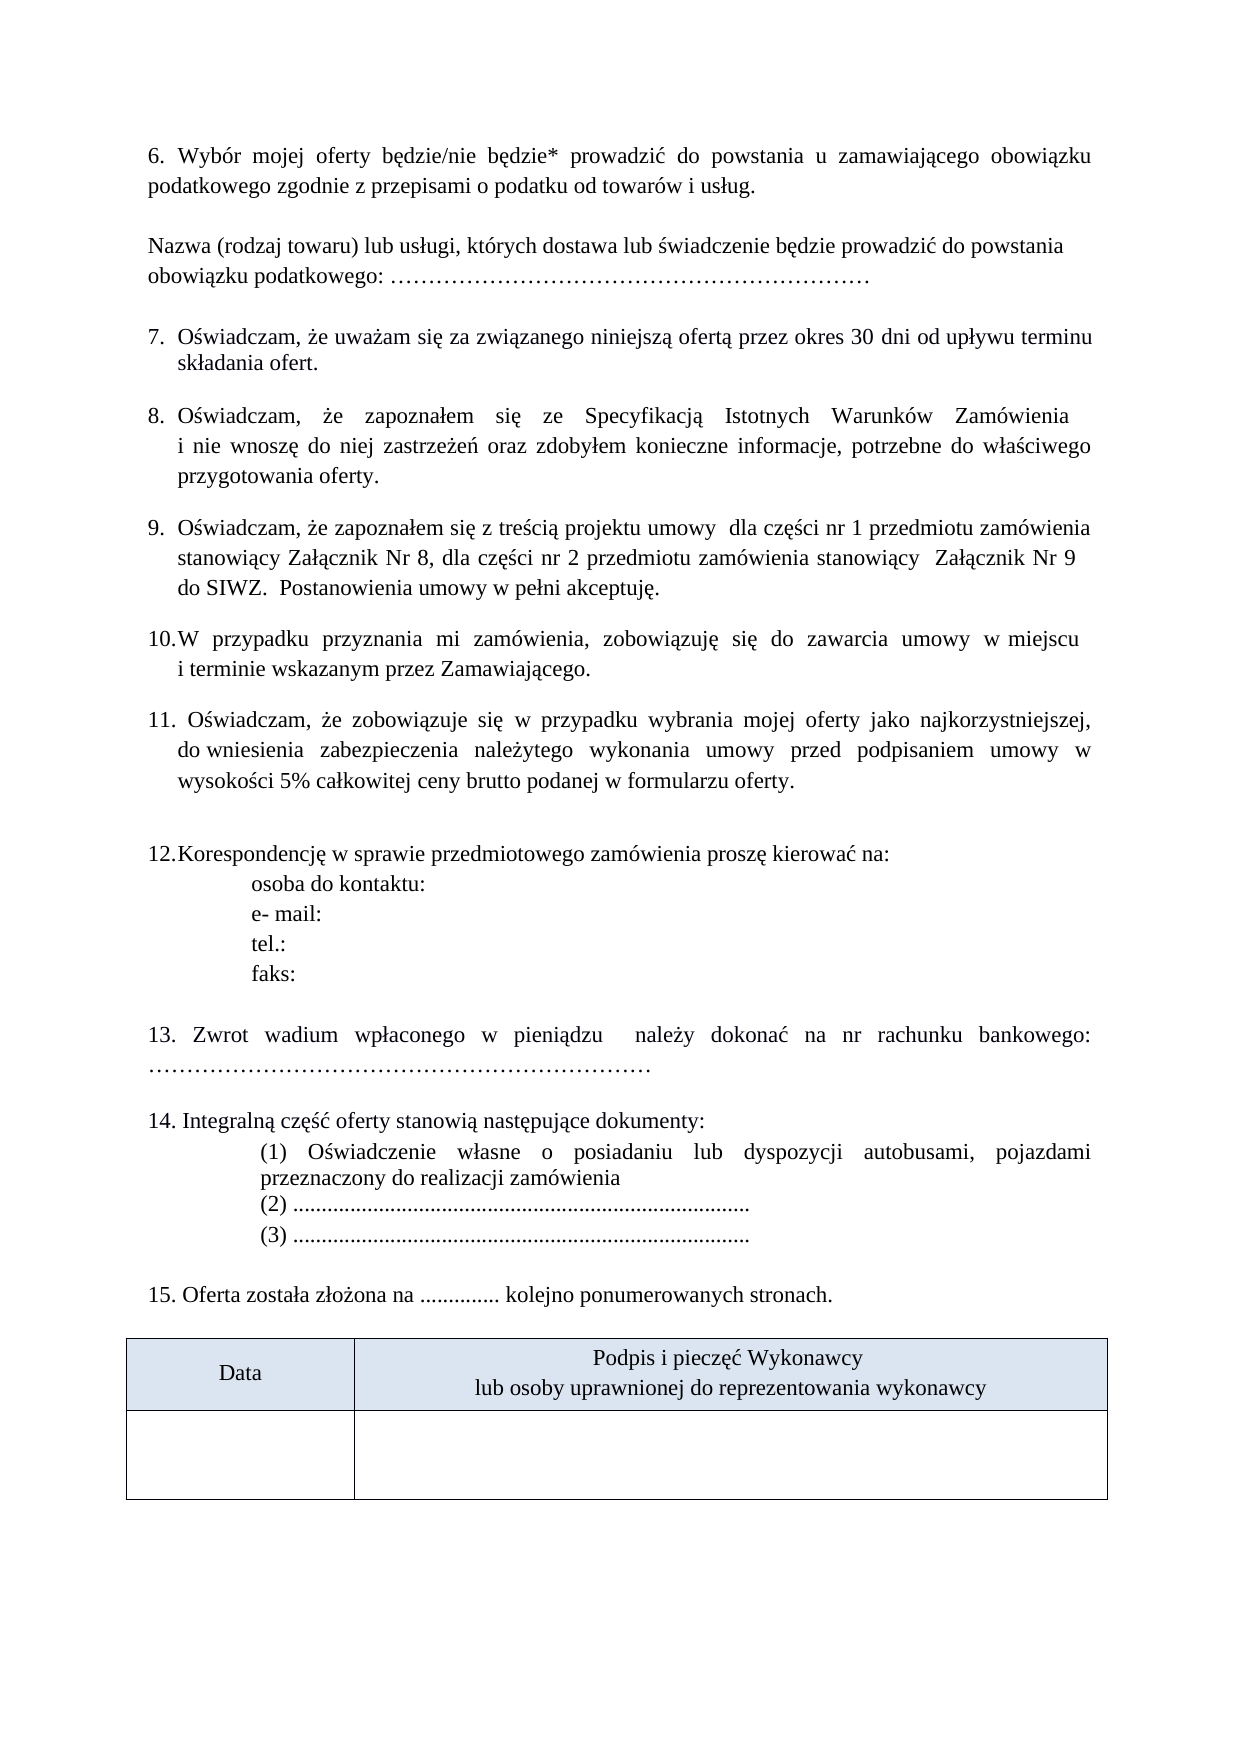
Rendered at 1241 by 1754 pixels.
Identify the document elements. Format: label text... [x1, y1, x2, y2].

table_cell [127, 1411, 354, 1498]
table_header Podpis i pieczęć Wykonawcy lub osoby uprawnionej do reprezentowania wykonawcy [355, 1339, 1107, 1410]
text (3) ................................................................................ [260, 1221, 1092, 1247]
text osoba do kontaktu: [251, 870, 1092, 896]
list Korespondencję w sprawie przedmiotowego zamówienia proszę kierować na: [148, 839, 1092, 866]
text e- mail: [251, 900, 1092, 926]
table_header Data [127, 1339, 354, 1410]
text tel.: [251, 930, 1092, 957]
list Oświadczam, że uważam się za związanego niniejszą ofertą przez okres 30 dni od upływu terminu składania ofert. [148, 323, 1092, 376]
list Oświadczam, że zapoznałem się z treścią projektu umowy dla części nr 1 przedmiotu zamówienia stanowiący Załącznik Nr 8, dla części nr 2 przedmiotu zamówienia stanowiący Załącznik Nr 9 do SIWZ. Postanowienia umowy w pełni akceptuję. [148, 513, 1092, 600]
list Oświadczam, że zobowiązuje się w przypadku wybrania mojej oferty jako najkorzystniejszej, do wniesienia zabezpieczenia należytego wykonania umowy przed podpisaniem umowy w wysokości 5% całkowitej ceny brutto podanej w formularzu oferty. [148, 706, 1092, 793]
text (1) Oświadczenie własne o posiadaniu lub dyspozycji autobusami, pojazdami przeznaczony do realizacji zamówienia [260, 1138, 1092, 1191]
text (2) ................................................................................ [260, 1191, 1092, 1217]
text Nazwa (rodzaj towaru) lub usługi, których dostawa lub świadczenie będzie prowadzić do powstania obowiązku podatkowego: ……………………………………………………… [148, 232, 1092, 289]
text 15. Oferta została złożona na .............. kolejno ponumerowanych stronach. [148, 1281, 1092, 1307]
list 14. Integralną część oferty stanowią następujące dokumenty: [148, 1108, 1092, 1134]
list Oświadczam, że zapoznałem się ze Specyfikacją Istotnych Warunków Zamówienia i nie wnoszę do niej zastrzeżeń oraz zdobyłem konieczne informacje, potrzebne do właściwego przygotowania oferty. [148, 402, 1092, 489]
list Wybór mojej oferty będzie/nie będzie* prowadzić do powstania u zamawiającego obowiązku podatkowego zgodnie z przepisami o podatku od towarów i usług. [148, 142, 1092, 198]
list W przypadku przyznania mi zamówienia, zobowiązuję się do zawarcia umowy w miejscu i terminie wskazanym przez Zamawiającego. [148, 625, 1092, 682]
table_cell [355, 1411, 1107, 1498]
text faks: [251, 960, 1092, 987]
list 13. Zwrot wadium wpłaconego w pieniądzu należy dokonać na nr rachunku bankowego: ………………………………………………………… [148, 1021, 1092, 1077]
